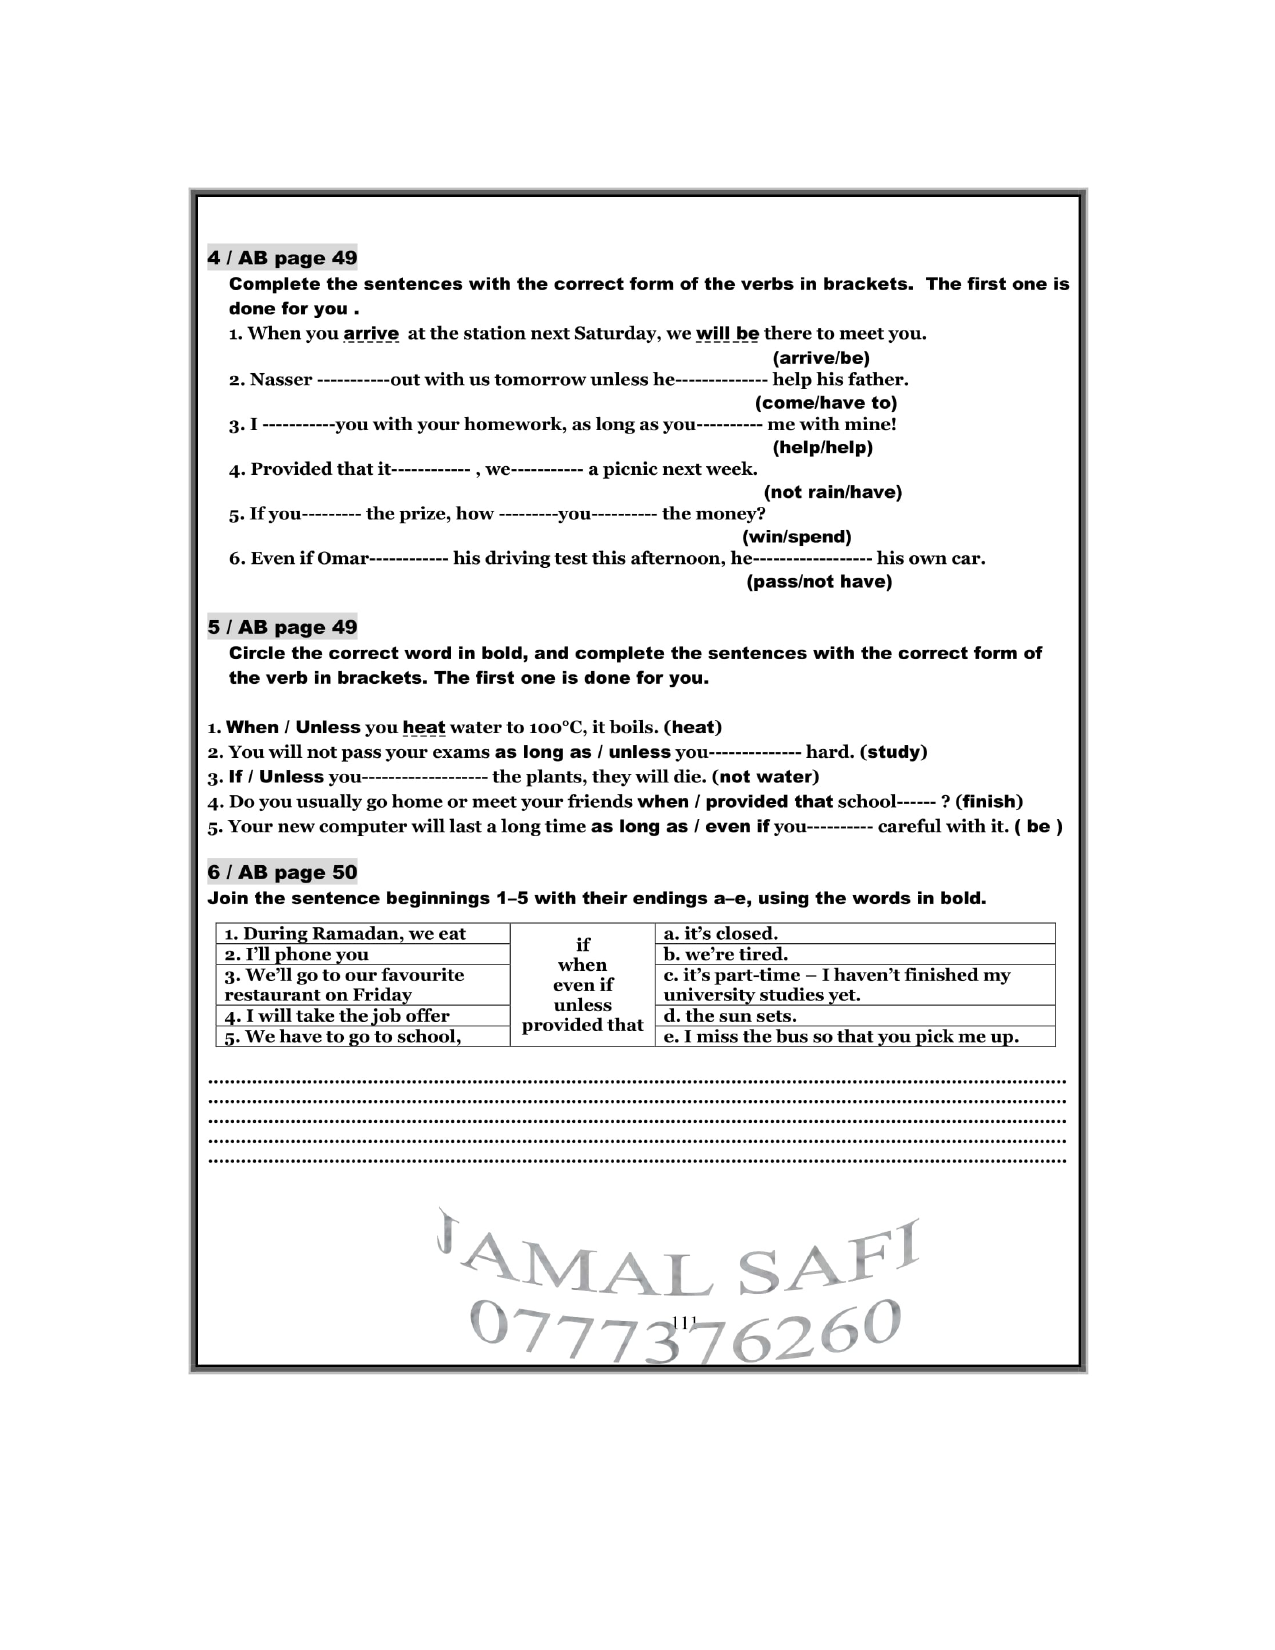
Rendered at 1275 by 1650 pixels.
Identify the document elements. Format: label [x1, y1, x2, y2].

picture [150, 150, 1125, 1412]
